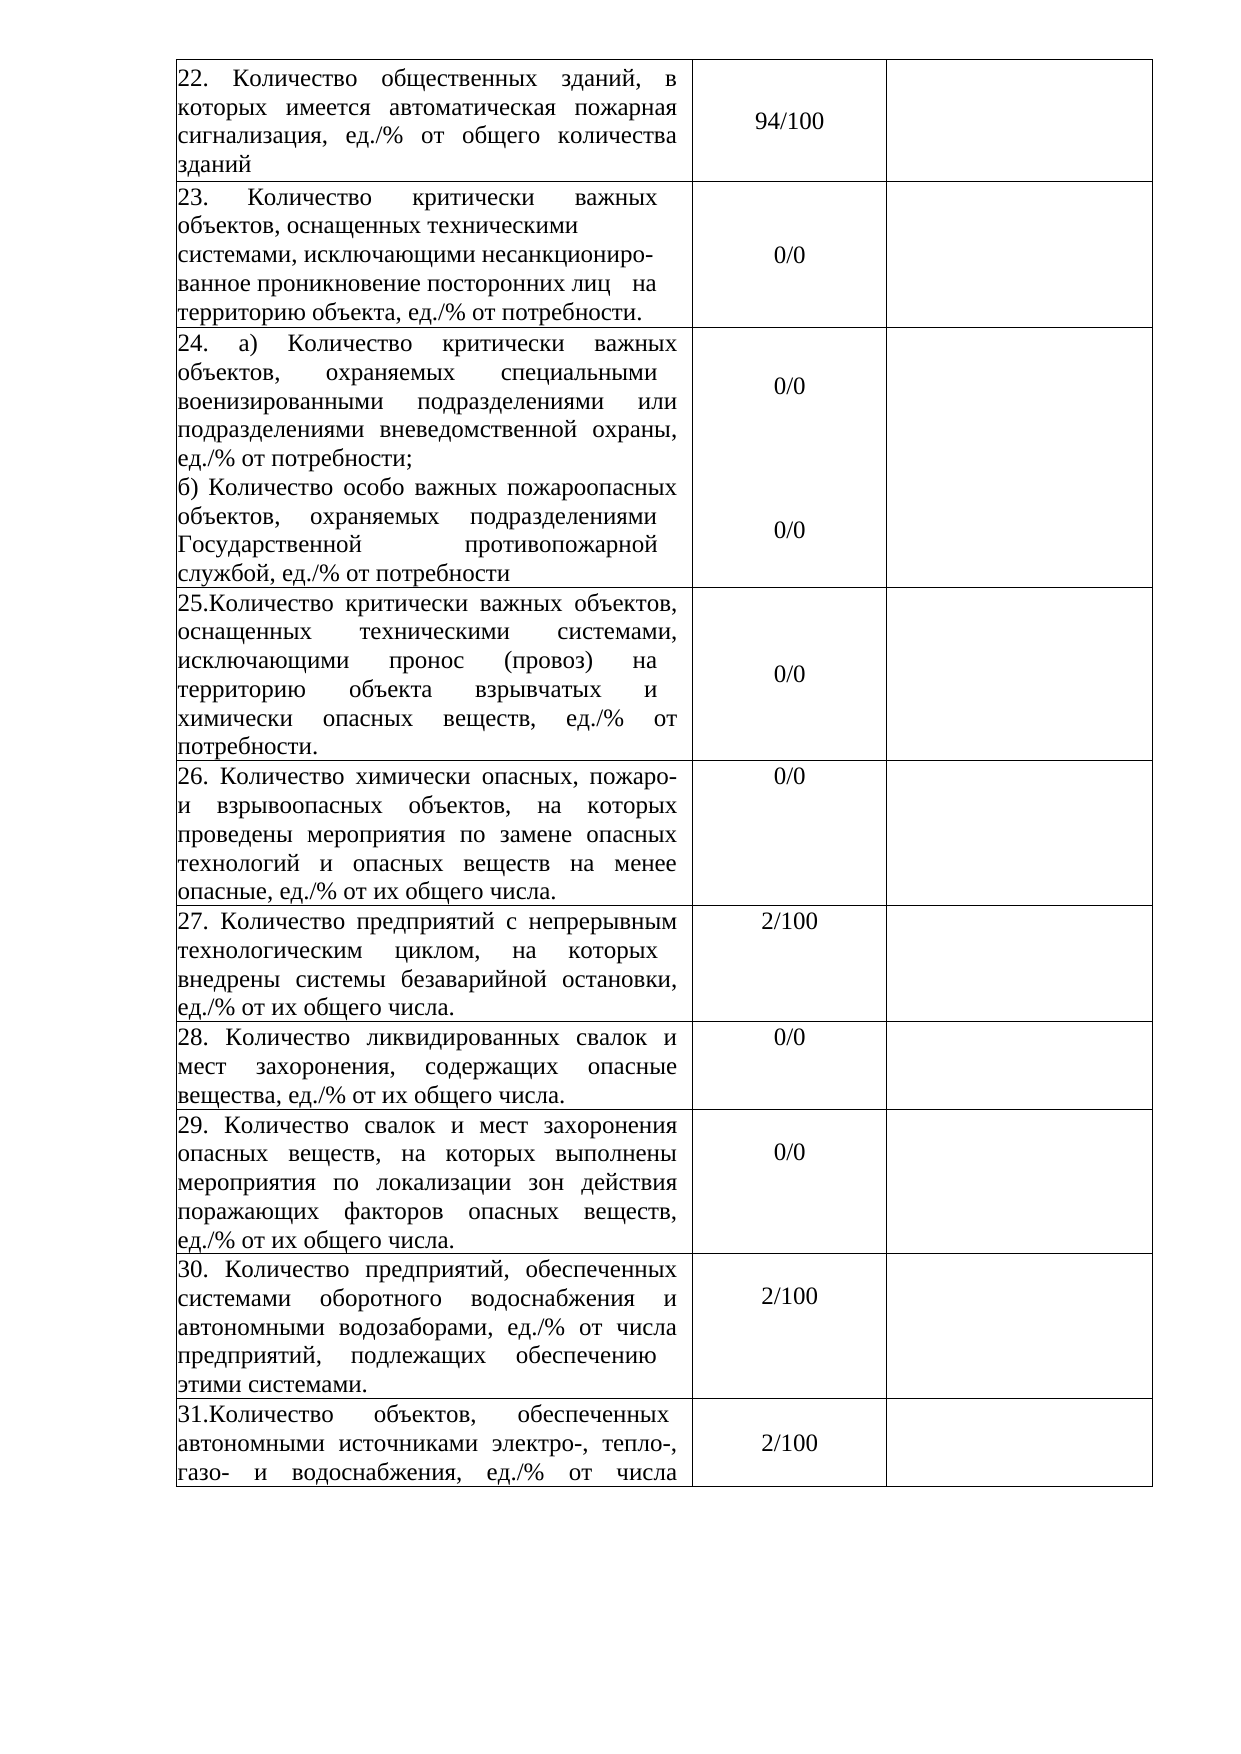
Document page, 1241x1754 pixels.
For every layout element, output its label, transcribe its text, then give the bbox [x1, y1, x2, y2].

table_cell [887, 182, 1152, 327]
table_cell 0/0 [693, 182, 886, 327]
table_cell [887, 1022, 1152, 1109]
table_cell 29. Количество свалок и мест захоронения опасных веществ, на которых выполнены мероприятия по локализации зон действия поражающих факторов опасных веществ, ед./% от их общего числа. [177, 1110, 692, 1253]
table_cell 25.Количество критически важных объектов, оснащенных техническими системами, исключающими пронос (провоз) на территорию объекта взрывчатых и химически опасных веществ, ед./% от потребности. [177, 588, 692, 760]
table_cell [887, 761, 1152, 905]
table_cell 2/100 [693, 906, 886, 1021]
table_cell [887, 906, 1152, 1021]
table_cell 0/0 [693, 588, 886, 760]
table_header 22. Количество общественных зданий, в которых имеется автоматическая пожарная сигнализация, ед./% от общего количества зданий [177, 60, 692, 181]
table_cell 27. Количество предприятий с непрерывным технологическим циклом, на которых внедрены системы безаварийной остановки, ед./% от их общего числа. [177, 906, 692, 1021]
table_cell 2/100 [693, 1399, 886, 1486]
table_cell 0/0 [693, 761, 886, 905]
table_cell 24. а) Количество критически важных объектов, охраняемых специальными военизированными подразделениями или подразделениями вневедомственной охраны, ед./% от потребности; б) Количество особо важных пожароопасных объектов, охраняемых подразделениями Государственной противопожарной службой, ед./% от потребности [177, 328, 692, 587]
table_cell 26. Количество химически опасных, пожаро- и взрывоопасных объектов, на которых проведены мероприятия по замене опасных технологий и опасных веществ на менее опасные, ед./% от их общего числа. [177, 761, 692, 905]
table_cell 31.Количество объектов, обеспеченных автономными источниками электро-, тепло-, газо- и водоснабжения, ед./% от числа предприятий [177, 1399, 692, 1486]
table_cell [887, 1254, 1152, 1398]
table_header 94/100 [693, 60, 886, 181]
table_cell [887, 1399, 1152, 1486]
table_cell 0/0 0/0 [693, 328, 886, 587]
table_cell 2/100 [693, 1254, 886, 1398]
table_cell [887, 328, 1152, 587]
table_cell 0/0 [693, 1110, 886, 1253]
table_cell 28. Количество ликвидированных свалок и мест захоронения, содержащих опасные вещества, ед./% от их общего числа. [177, 1022, 692, 1109]
table_cell 23. Количество критически важных объектов, оснащенных техническими системами, исключающими несанкциониро-ванное проникновение посторонних лиц на территорию объекта, ед./% от потребности. [177, 182, 692, 327]
table_header [887, 60, 1152, 181]
table_cell [887, 588, 1152, 760]
table_cell [887, 1110, 1152, 1253]
table_cell 0/0 [693, 1022, 886, 1109]
table_cell 30. Количество предприятий, обеспеченных системами оборотного водоснабжения и автономными водозаборами, ед./% от числа предприятий, подлежащих обеспечению этими системами. [177, 1254, 692, 1398]
